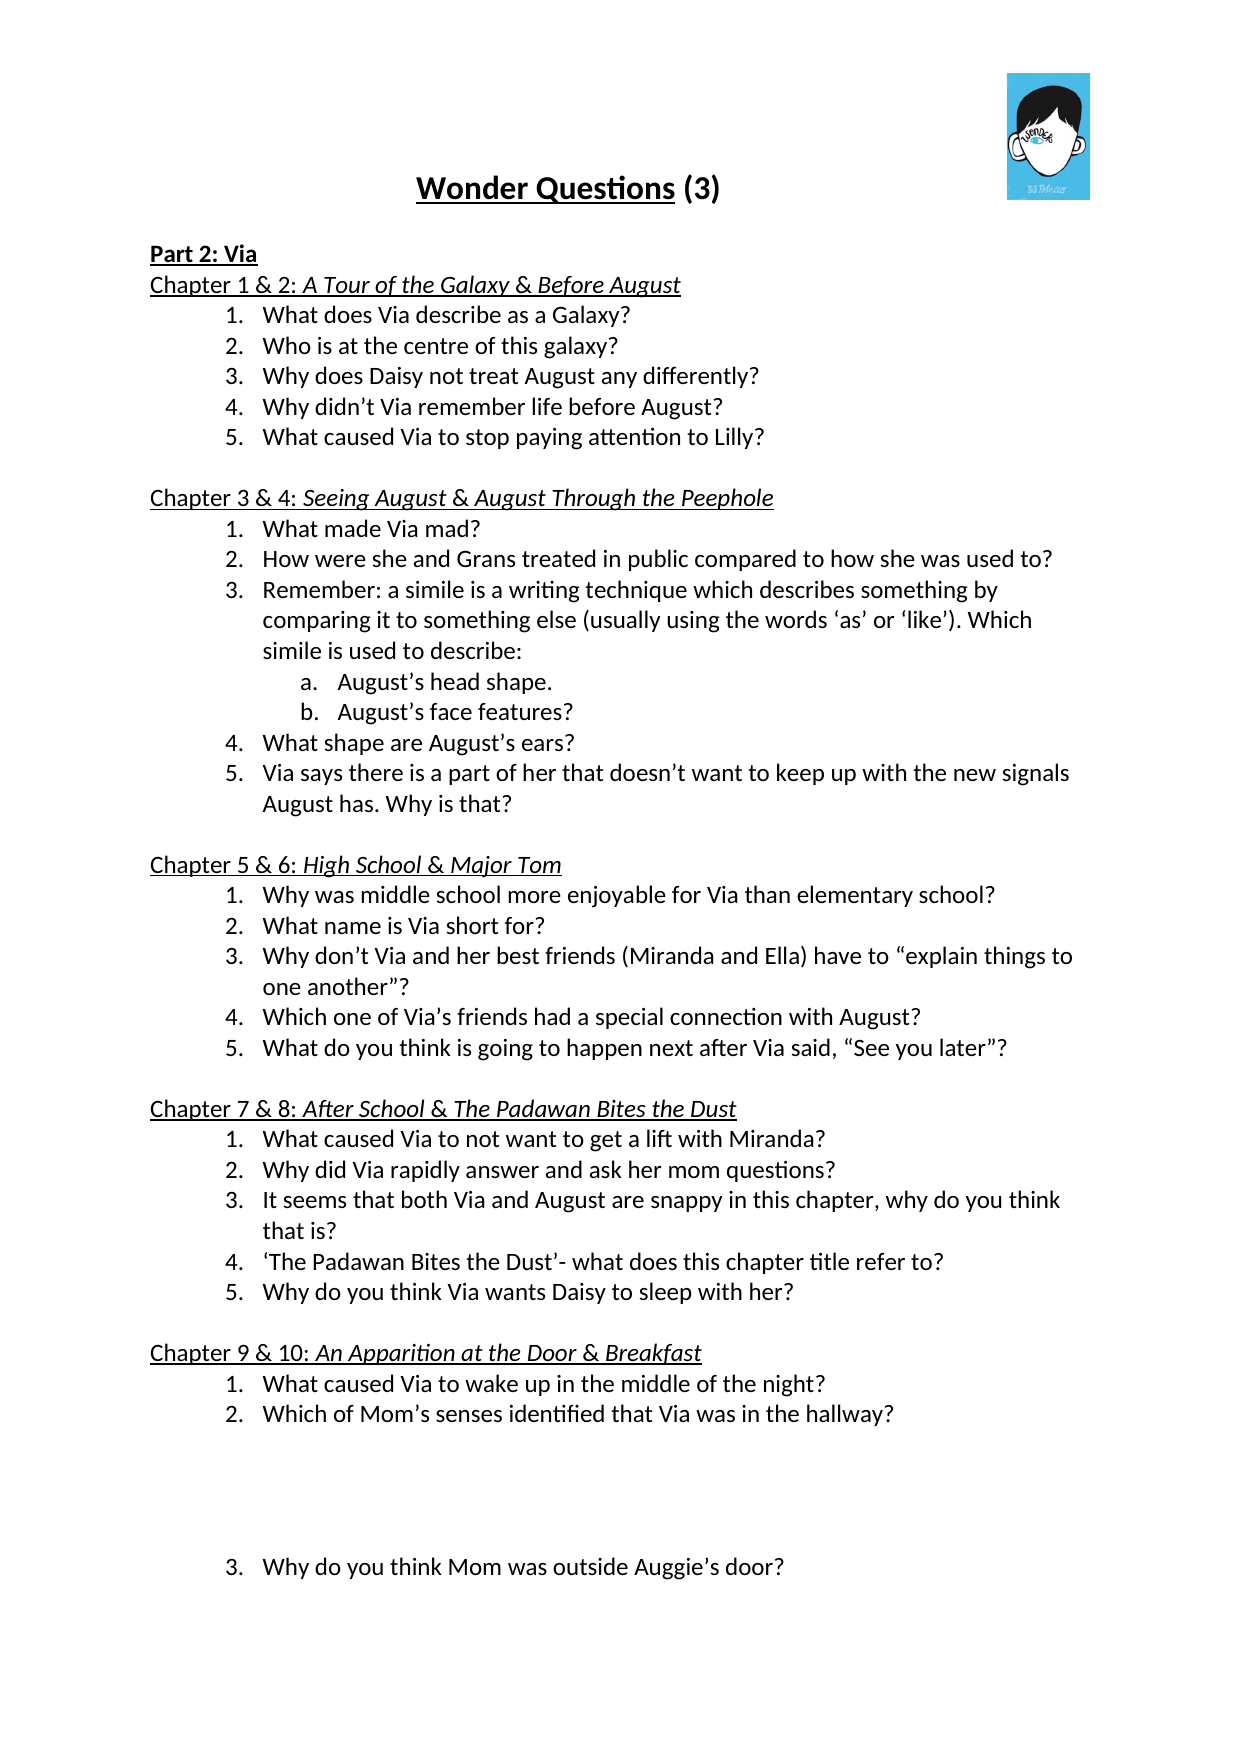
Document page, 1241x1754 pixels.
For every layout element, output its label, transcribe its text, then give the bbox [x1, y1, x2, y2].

list ‘The Padawan Bites the Dust’- what does this chapter title refer to? [225, 1246, 1090, 1276]
text Chapter 3 & 4: Seeing August & August Through the Peephole [150, 483, 1090, 513]
list Which one of Via’s friends had a special connection with August? [225, 1001, 1090, 1032]
list Why do you think Via wants Daisy to sleep with her? [225, 1276, 1090, 1307]
list What name is Via short for? [225, 910, 1090, 940]
list What does Via describe as a Galaxy? [225, 299, 1090, 330]
list Why do you think Mom was outside Auggie’s door? [225, 1551, 1090, 1581]
text Chapter 1 & 2: A Tour of the Galaxy & Before August [150, 269, 1090, 299]
list What caused Via to stop paying attention to Lilly? [225, 422, 1090, 452]
list What do you think is going to happen next after Via said, “See you later”? [225, 1032, 1090, 1062]
text Chapter 7 & 8: After School & The Padawan Bites the Dust [150, 1093, 1090, 1123]
list Why did Via rapidly answer and ask her mom questions? [225, 1154, 1090, 1184]
picture [1006, 73, 1091, 200]
list What made Via mad? [225, 513, 1090, 544]
text Chapter 5 & 6: High School & Major Tom [150, 849, 1090, 879]
list Remember: a simile is a writing technique which describes something by comparing it to something else (usually using the words ‘as’ or ‘like’). Which simile is used to describe: [225, 574, 1090, 666]
list What shape are August’s ears? [225, 727, 1090, 757]
list August’s face features? [300, 696, 1090, 727]
list August’s head shape. [300, 666, 1090, 696]
list Why was middle school more enjoyable for Via than elementary school? [225, 879, 1090, 910]
list Why does Daisy not treat August any differently? [225, 361, 1090, 391]
list Why didn’t Via remember life before August? [225, 391, 1090, 422]
text Part 2: Via [150, 238, 1090, 269]
list Why don’t Via and her best friends (Miranda and Ella) have to “explain things to one another”? [225, 940, 1090, 1001]
list What caused Via to not want to get a lift with Miranda? [225, 1123, 1090, 1154]
list Who is at the centre of this galaxy? [225, 330, 1090, 361]
list Via says there is a part of her that doesn’t want to keep up with the new signals August has. Why is that? [225, 757, 1090, 818]
list Which of Mom’s senses identified that Via was in the hallway? [225, 1398, 1090, 1429]
list What caused Via to wake up in the middle of the night? [225, 1368, 1090, 1398]
text Chapter 9 & 10: An Apparition at the Door & Breakfast [150, 1337, 1090, 1368]
list How were she and Grans treated in public compared to how she was used to? [225, 544, 1090, 574]
list It seems that both Via and August are snappy in this chapter, why do you think that is? [225, 1184, 1090, 1246]
